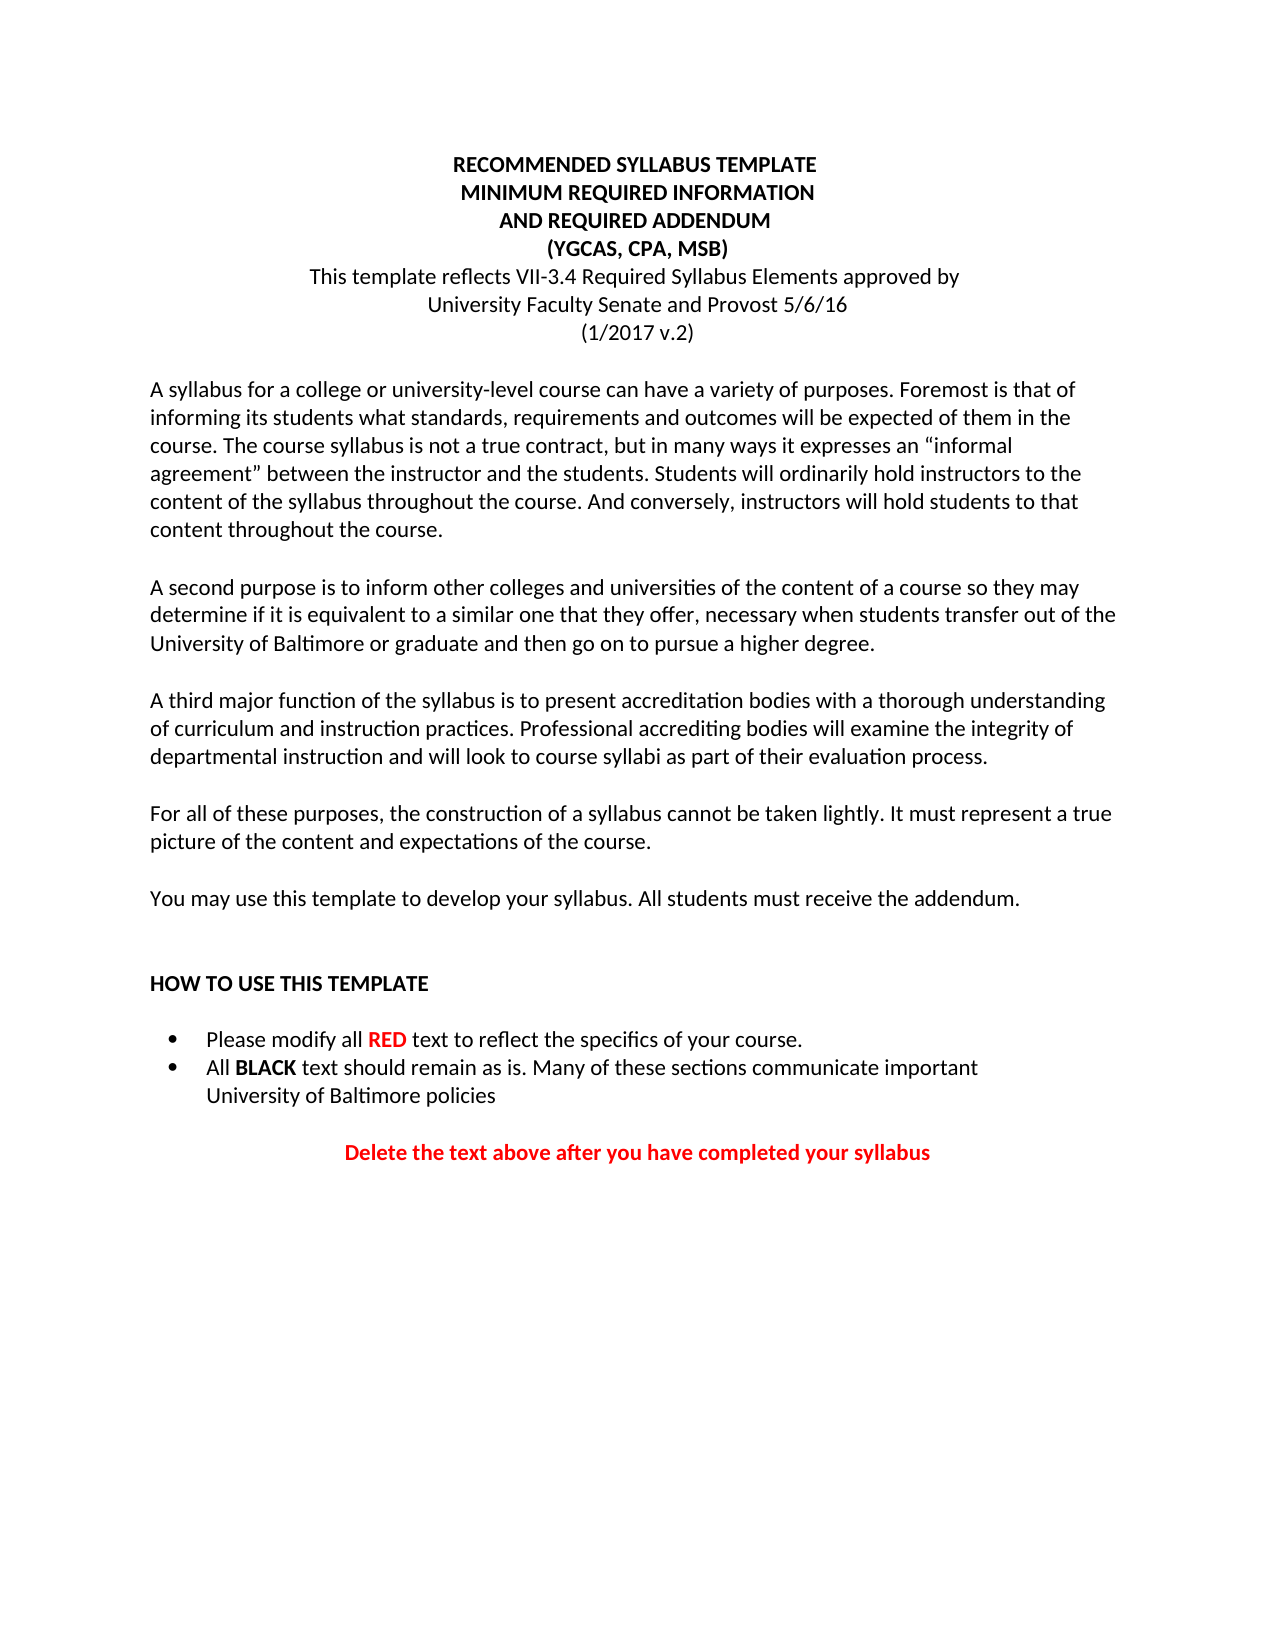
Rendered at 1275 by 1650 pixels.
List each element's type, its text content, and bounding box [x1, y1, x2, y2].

text You may use this template to develop your syllabus. All students must receive the addendum. [150, 884, 1125, 912]
text (1/2017 v.2) [150, 318, 1125, 346]
text Delete the text above after you have completed your syllabus [150, 1138, 1125, 1166]
subtitle and required addendum (YGCAS, CPA, MSB) [150, 206, 1125, 262]
subtitle How to use this template [150, 969, 1125, 997]
text A third major function of the syllabus is to present accreditation bodies with a thorough understanding of curriculum and instruction practices. Professional accrediting bodies will examine the integrity of departmental instruction and will look to course syllabi as part of their evaluation process. [150, 686, 1125, 770]
list Please modify all RED text to reflect the specifics of your course. [169, 1026, 1125, 1053]
subtitle Recommended Syllabus Template minimum Required Information [150, 150, 1125, 206]
list All BLACK text should remain as is. Many of these sections communicate important University of Baltimore policies [169, 1053, 1125, 1109]
text For all of these purposes, the construction of a syllabus cannot be taken lightly. It must represent a true picture of the content and expectations of the course. [150, 799, 1125, 855]
text This template reflects VII-3.4 Required Syllabus Elements approved by University Faculty Senate and Provost 5/6/16 [150, 262, 1125, 318]
text A syllabus for a college or university-level course can have a variety of purposes. Foremost is that of informing its students what standards, requirements and outcomes will be expected of them in the course. The course syllabus is not a true contract, but in many ways it expresses an “informal agreement” between the instructor and the students. Students will ordinarily hold instructors to the content of the syllabus throughout the course. And conversely, instructors will hold students to that content throughout the course. [150, 375, 1125, 543]
text A second purpose is to inform other colleges and universities of the content of a course so they may determine if it is equivalent to a similar one that they offer, necessary when students transfer out of the University of Baltimore or graduate and then go on to pursue a higher degree. [150, 573, 1125, 657]
